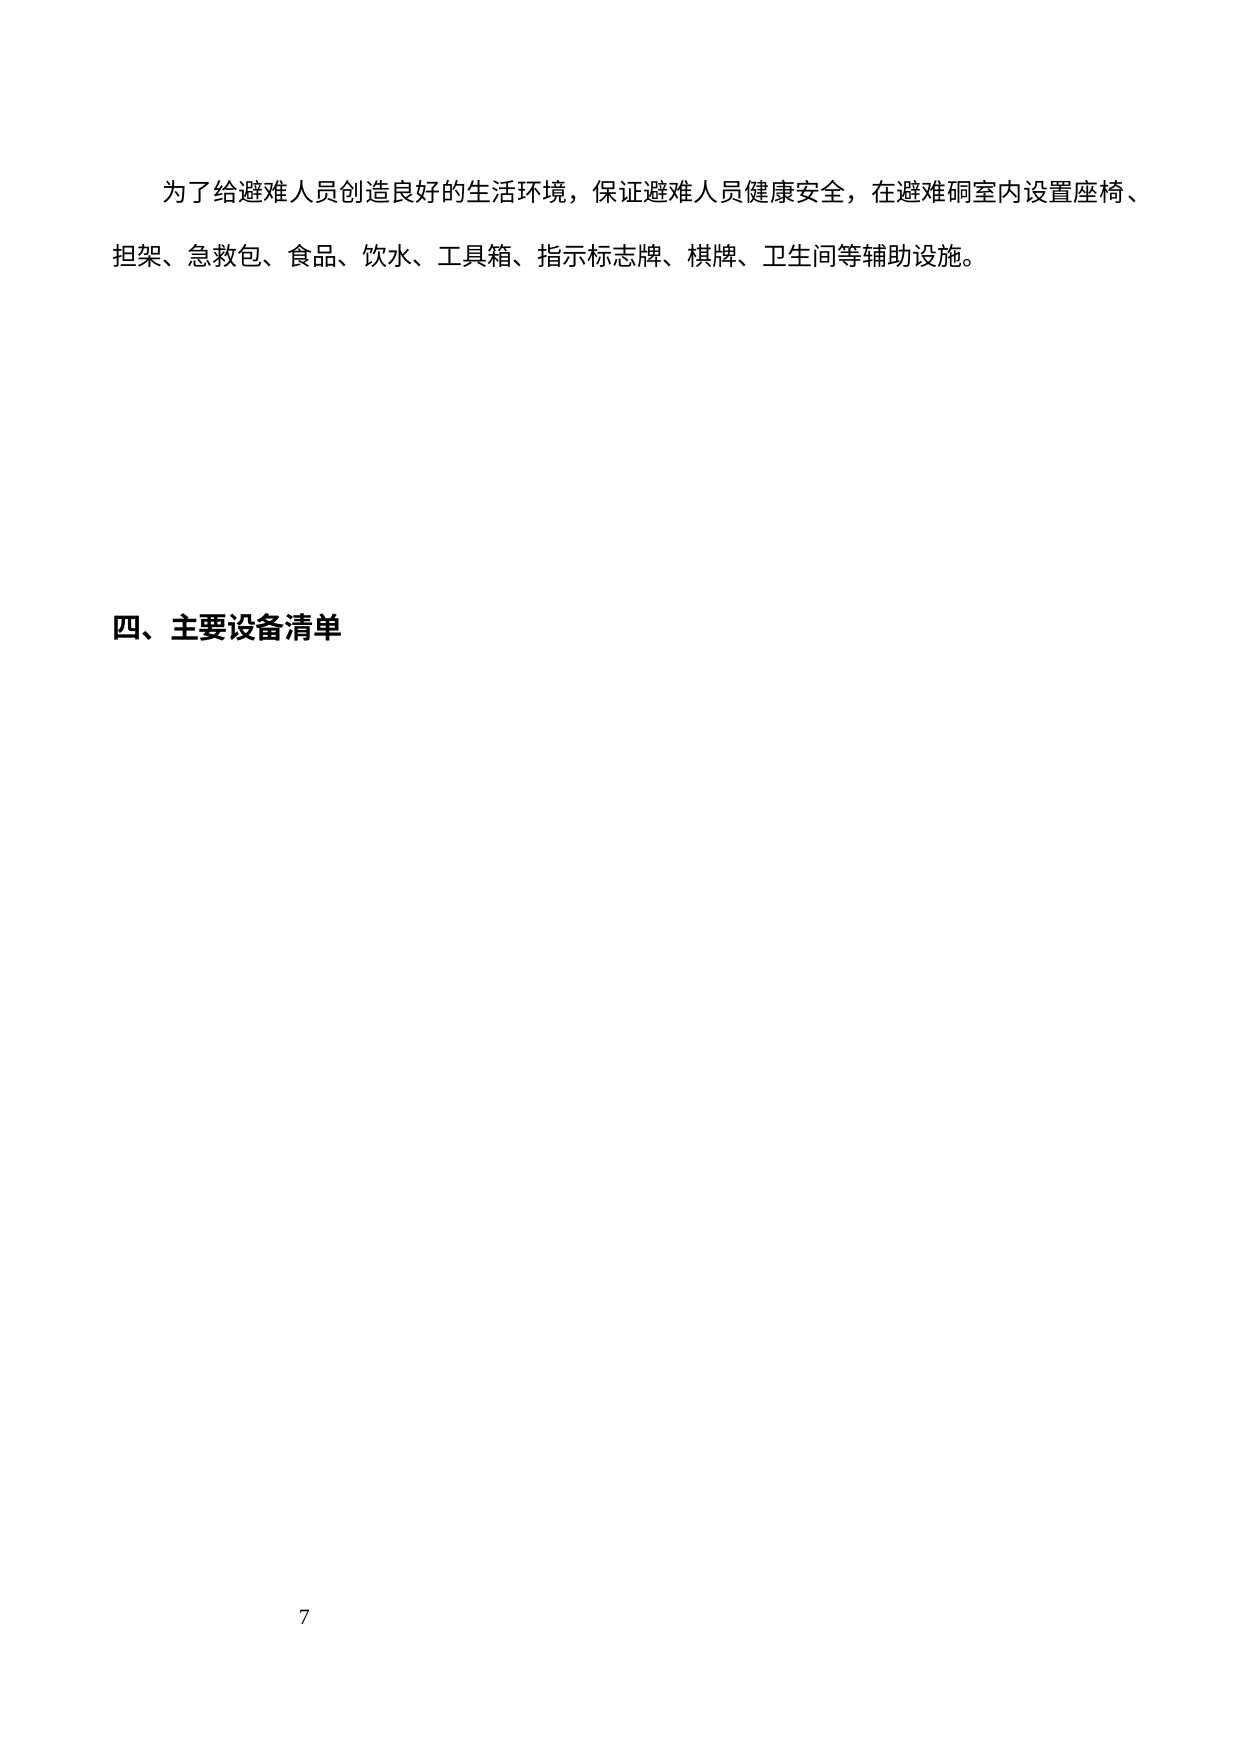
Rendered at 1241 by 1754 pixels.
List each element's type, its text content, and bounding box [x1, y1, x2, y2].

text 为了给避难人员创造良好的生活环境，保证避难人员健康安全，在避难硐室内设置座椅、担架、急救包、食品、饮水、工具箱、指示标志牌、棋牌、卫生间等辅助设施。 [112, 158, 1128, 287]
text 四、主要设备清单 [112, 593, 1128, 658]
